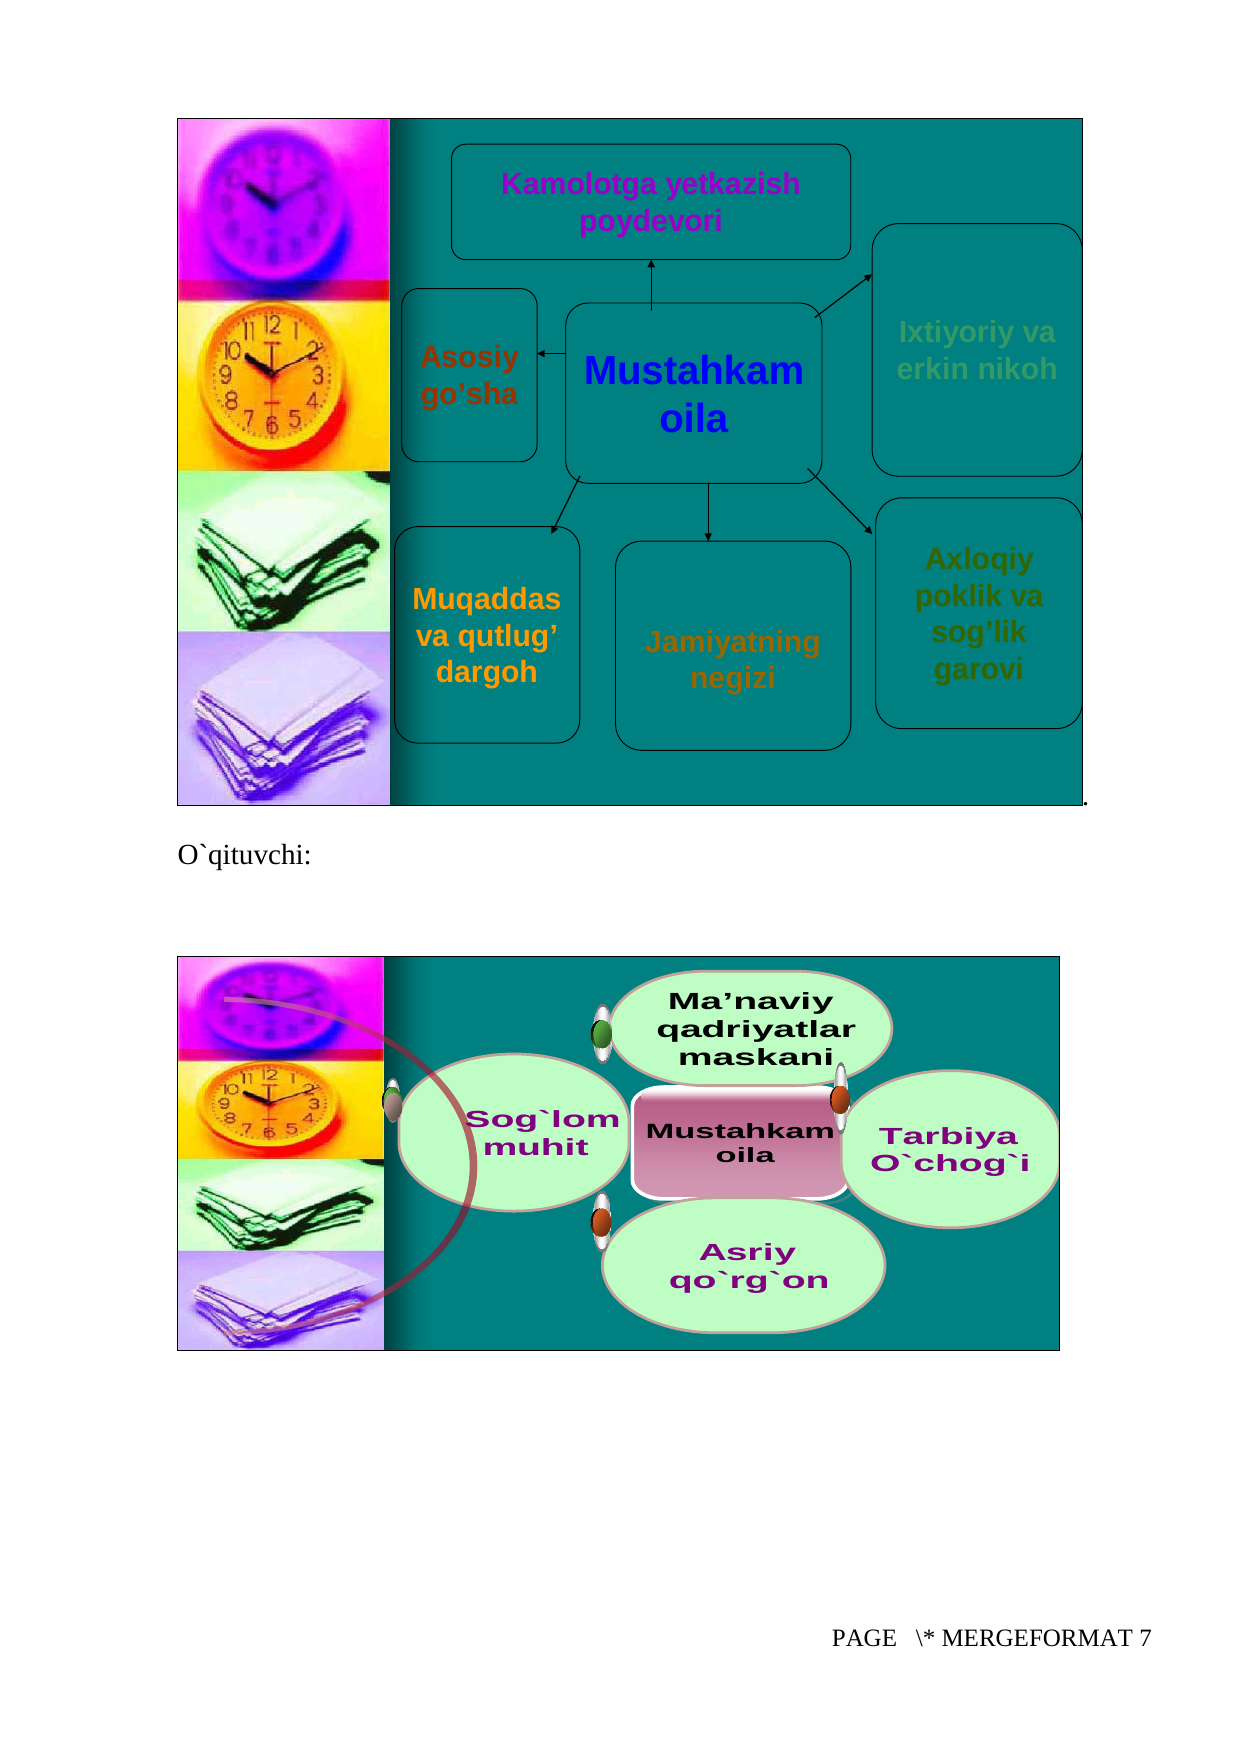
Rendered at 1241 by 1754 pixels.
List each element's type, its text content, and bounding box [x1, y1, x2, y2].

text O`qituvchi: [177, 837, 1152, 871]
text . [177, 118, 1152, 812]
